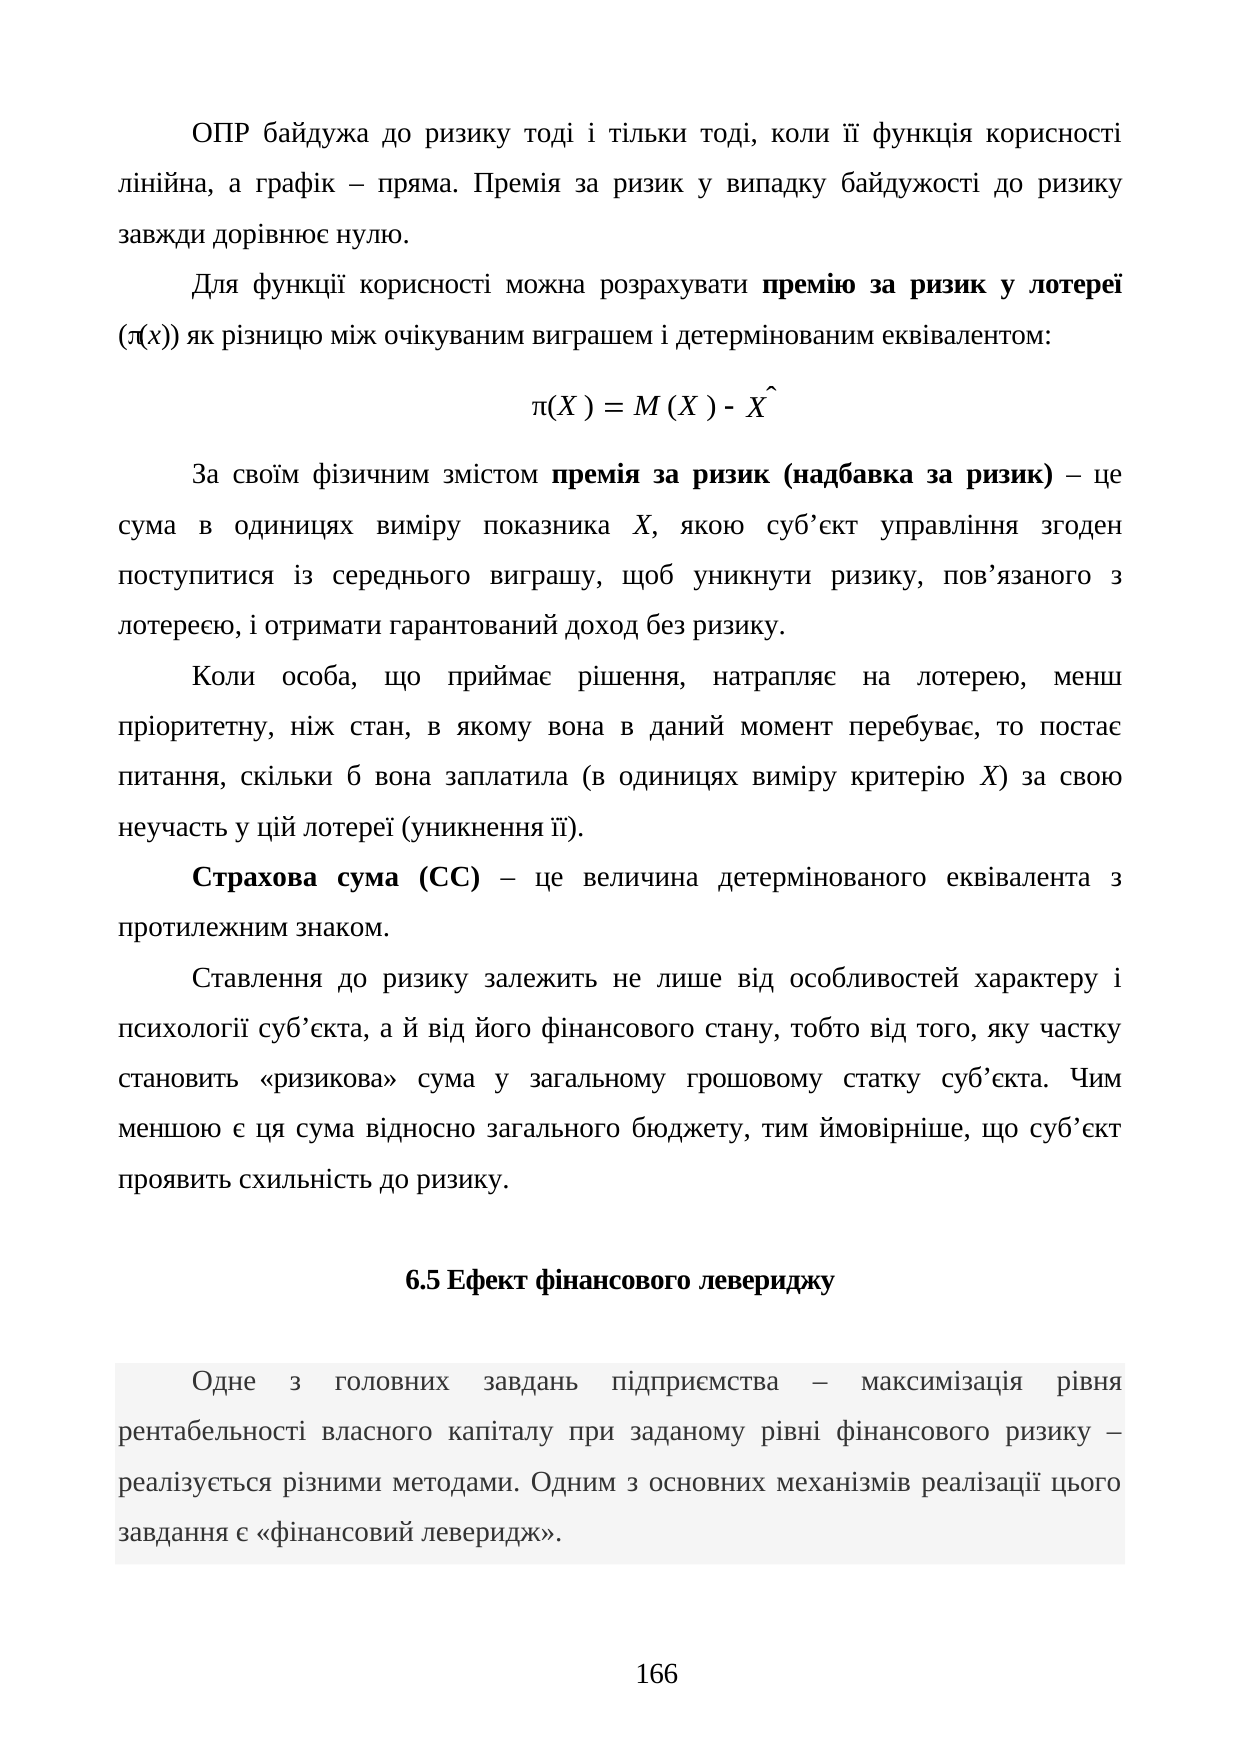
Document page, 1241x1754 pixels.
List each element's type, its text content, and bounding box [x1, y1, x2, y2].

text Для функції корисності можна розрахувати премію за ризик у лотереї ((х)) як різницю між очікуваним виграшем і детермінованим еквівалентом: [118, 267, 1122, 351]
text За своїм фізичним змістом премія за ризик (надбавка за ризик) – це сума в одиницях виміру показника X, якою суб’єкт управління згоден поступитися із середнього виграшу, щоб уникнути ризику, пов’язаного з лотереєю, і отримати гарантований доход без ризику. [118, 456, 1123, 641]
text ОПР байдужа до ризику тоді і тільки тоді, коли її функція корисності лінійна, а графік – пряма. Премія за ризик у випадку байдужості до ризику завжди дорівнює нулю. [118, 115, 1123, 249]
text π(X )  M (X )  Xˆ [145, 379, 1163, 423]
text Страхова сума (CC) – це величина детермінованого еквівалента з протилежним знаком. [118, 859, 1123, 943]
text Ставлення до ризику залежить не лише від особливостей характеру і психології суб’єкта, а й від його фінансового стану, тобто від того, яку частку становить «ризикова» сума у загальному грошовому статку суб’єкта. Чим меншою є ця сума відносно загального бюджету, тим ймовірніше, що суб’єкт проявить схильність до ризику. [118, 960, 1123, 1194]
subtitle Ефект фінансового левериджу [405, 1262, 1163, 1296]
text Коли особа, що приймає рішення, натрапляє на лотерею, менш пріоритетну, ніж стан, в якому вона в даний момент перебуває, то постає питання, скільки б вона заплатила (в одиницях виміру критерію X) за свою неучасть у цій лотереї (уникнення її). [118, 658, 1123, 842]
